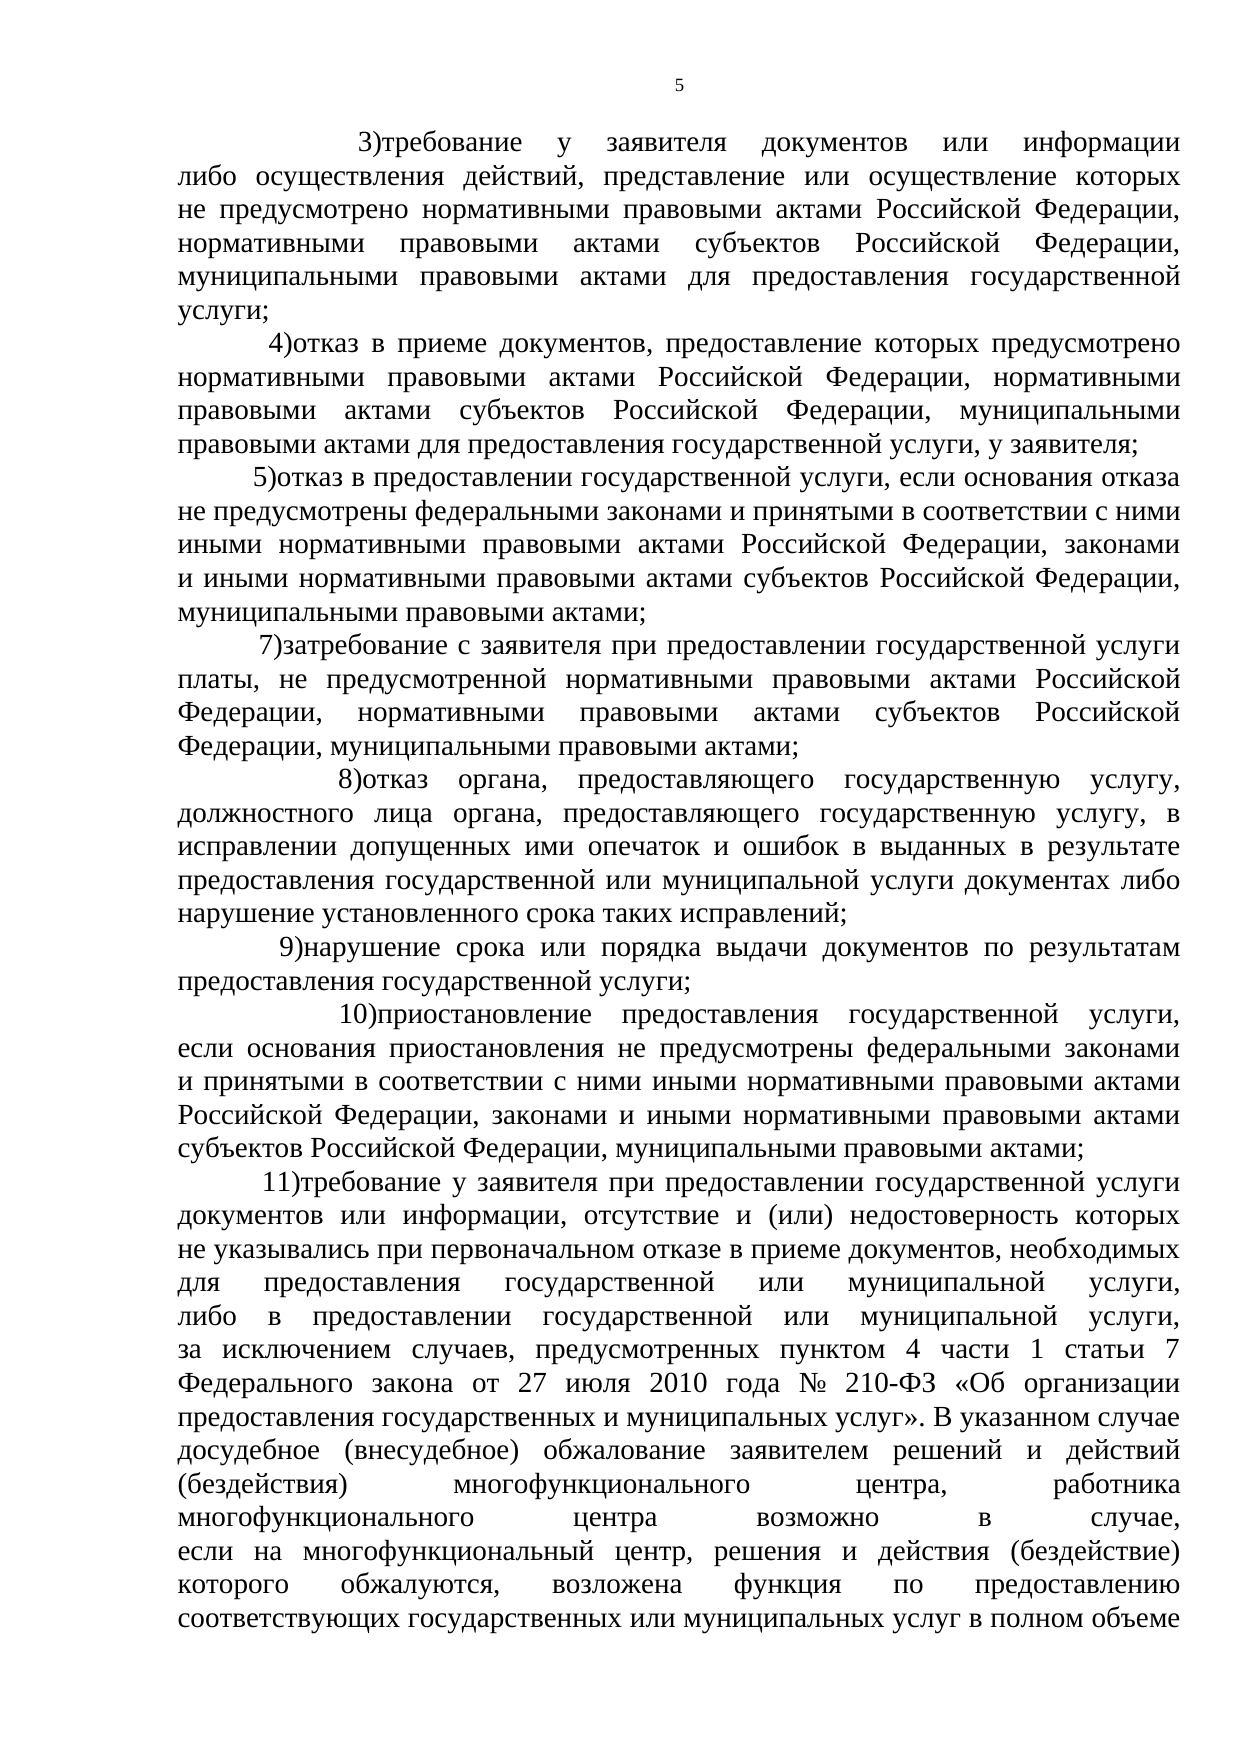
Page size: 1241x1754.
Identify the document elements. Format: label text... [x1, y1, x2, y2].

text 5)отказ в предоставлении государственной услуги, если основания отказа не предусмотрены федеральными законами и принятыми в соответствии с ними иными нормативными правовыми актами Российской Федерации, законами и иными нормативными правовыми актами субъектов Российской Федерации, муниципальными правовыми актами; [177, 459, 1181, 627]
text 3)требование у заявителя документов или информации либо осуществления действий, представление или осуществление которых не предусмотрено нормативными правовыми актами Российской Федерации, нормативными правовыми актами субъектов Российской Федерации, муниципальными правовыми актами для предоставления государственной услуги; [177, 124, 1181, 325]
text 7)затребование с заявителя при предоставлении государственной услуги платы, не предусмотренной нормативными правовыми актами Российской Федерации, нормативными правовыми актами субъектов Российской Федерации, муниципальными правовыми актами; [177, 627, 1181, 761]
text 4)отказ в приеме документов, предоставление которых предусмотрено нормативными правовыми актами Российской Федерации, нормативными правовыми актами субъектов Российской Федерации, муниципальными правовыми актами для предоставления государственной услуги, у заявителя; [177, 325, 1181, 459]
text 9)нарушение срока или порядка выдачи документов по результатам предоставления государственной услуги; [177, 929, 1181, 996]
text 8)отказ органа, предоставляющего государственную услугу, должностного лица органа, предоставляющего государственную услугу, в исправлении допущенных ими опечаток и ошибок в выданных в результате предоставления государственной или муниципальной услуги документах либо нарушение установленного срока таких исправлений; [177, 761, 1181, 929]
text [177, 1164, 1181, 1633]
text 10)приостановление предоставления государственной услуги, если основания приостановления не предусмотрены федеральными законами и принятыми в соответствии с ними иными нормативными правовыми актами Российской Федерации, законами и иными нормативными правовыми актами субъектов Российской Федерации, муниципальными правовыми актами; [177, 996, 1181, 1164]
